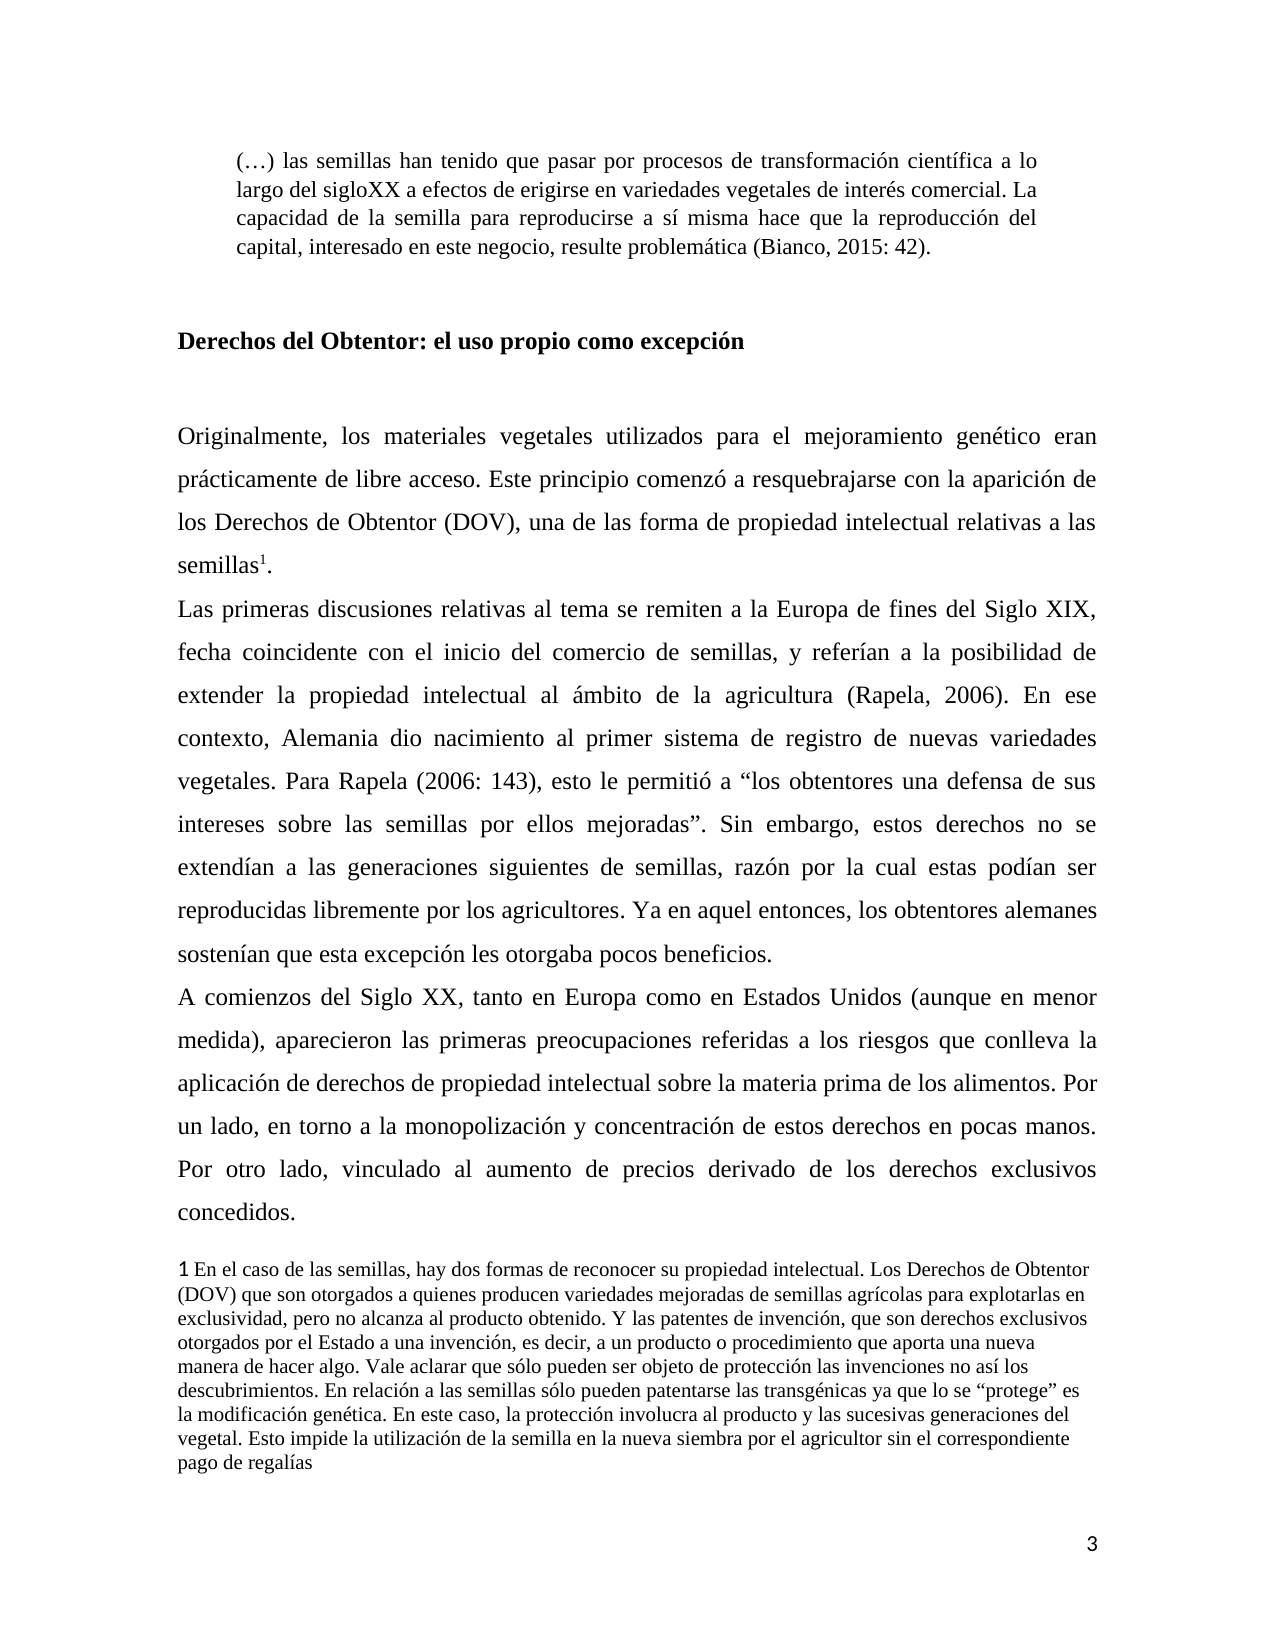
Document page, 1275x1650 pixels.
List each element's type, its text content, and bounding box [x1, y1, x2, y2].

text A comienzos del Siglo XX, tanto en Europa como en Estados Unidos (aunque en menor medida), aparecieron las primeras preocupaciones referidas a los riesgos que conlleva la aplicación de derechos de propiedad intelectual sobre la materia prima de los alimentos. Por un lado, en torno a la monopolización y concentración de estos derechos en pocas manos. Por otro lado, vinculado al aumento de precios derivado de los derechos exclusivos concedidos. [177, 982, 1098, 1226]
text (…) las semillas han tenido que pasar por procesos de transformación científica a lo largo del sigloXX a efectos de erigirse en variedades vegetales de interés comercial. La capacidad de la semilla para reproducirse a sí misma hace que la reproducción del capital, interesado en este negocio, resulte problemática (Bianco, 2015: 42). [236, 148, 1039, 259]
text Originalmente, los materiales vegetales utilizados para el mejoramiento genético eran prácticamente de libre acceso. Este principio comenzó a resquebrajarse con la aparición de los Derechos de Obtentor (DOV), una de las forma de propiedad intelectual relativas a las semillas. [177, 421, 1098, 579]
text Las primeras discusiones relativas al tema se remiten a la Europa de fines del Siglo XIX, fecha coincidente con el inicio del comercio de semillas, y referían a la posibilidad de extender la propiedad intelectual al ámbito de la agricultura (Rapela, 2006). En ese contexto, Alemania dio nacimiento al primer sistema de registro de nuevas variedades vegetales. Para Rapela (2006: 143), esto le permitió a “los obtentores una defensa de sus intereses sobre las semillas por ellos mejoradas”. Sin embargo, estos derechos no se extendían a las generaciones siguientes de semillas, razón por la cual estas podían ser reproducidas libremente por los agricultores. Ya en aquel entonces, los obtentores alemanes sostenían que esta excepción les otorgaba pocos beneficios. [177, 594, 1098, 967]
text Derechos del Obtentor: el uso propio como excepción [177, 326, 1098, 354]
